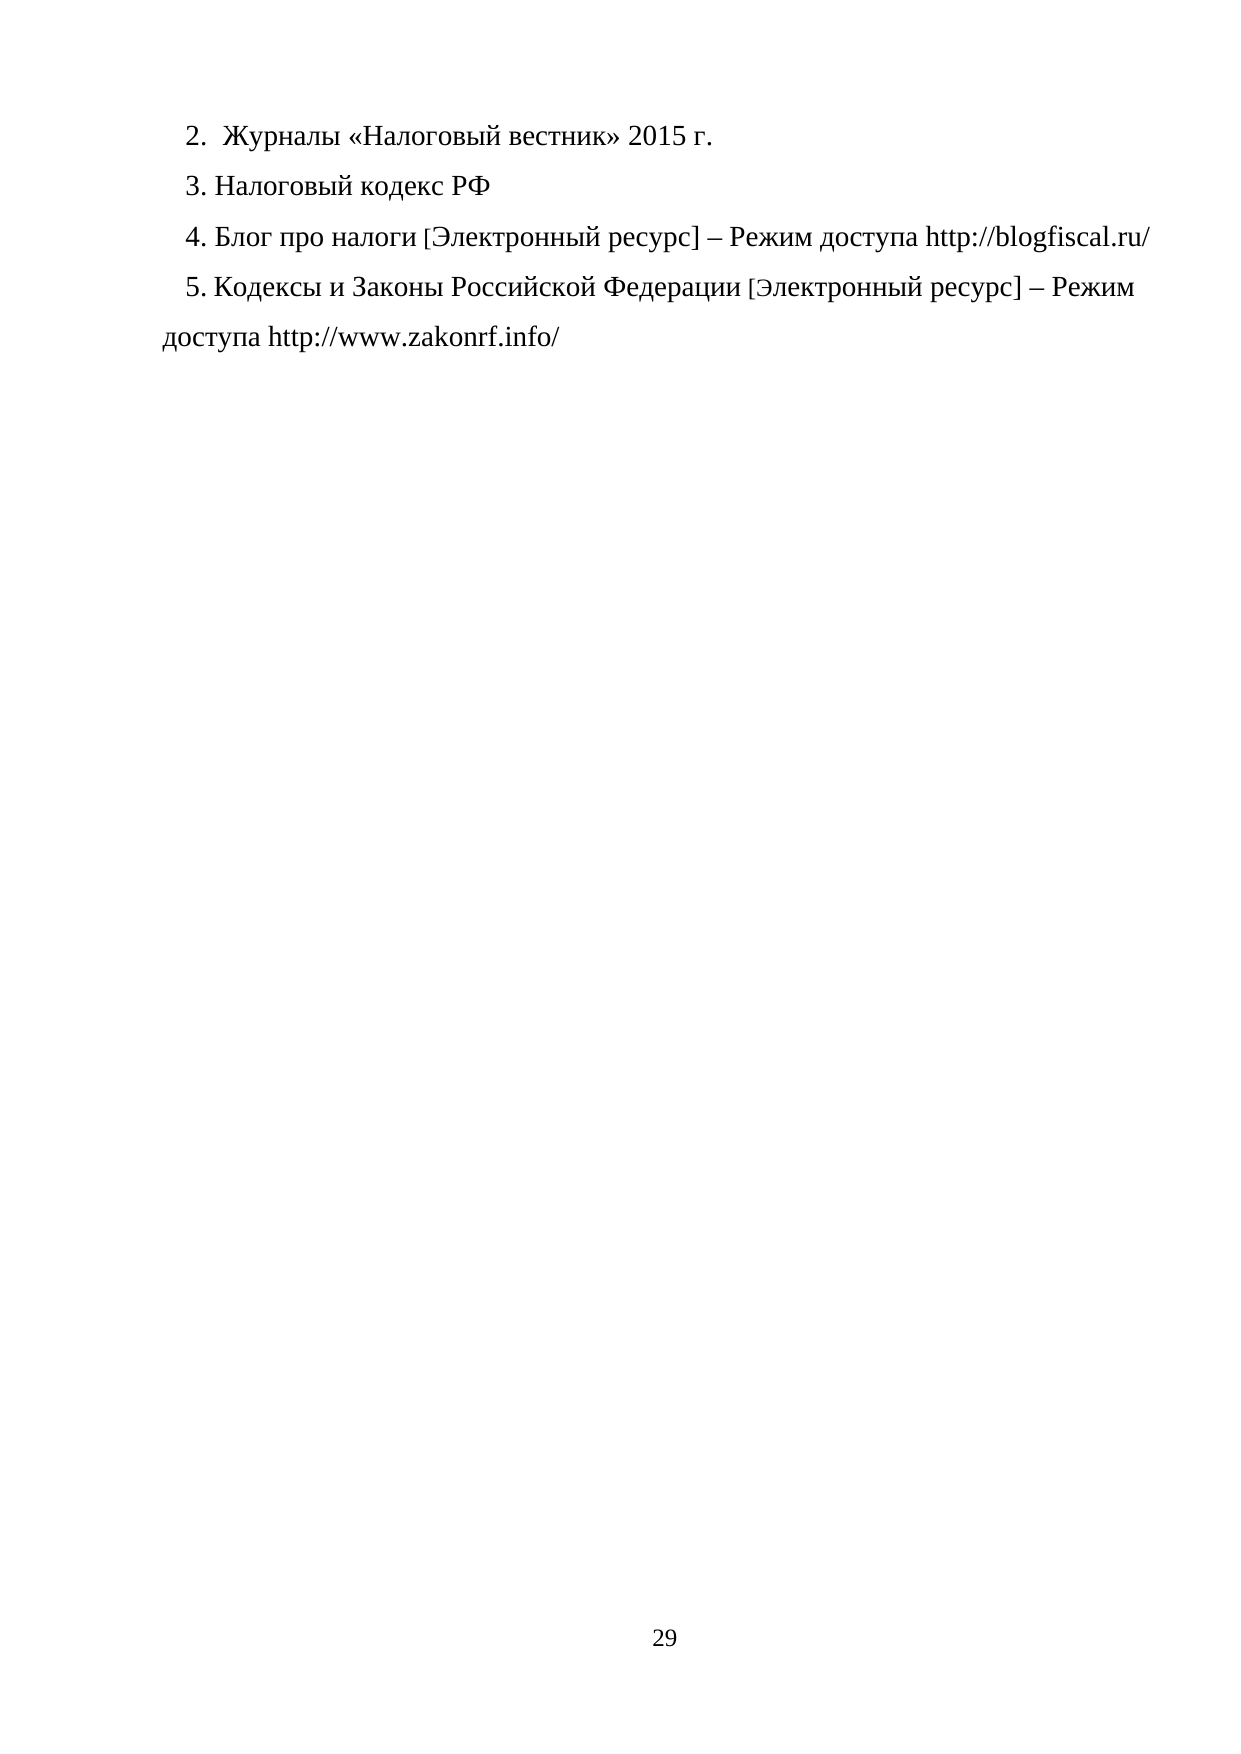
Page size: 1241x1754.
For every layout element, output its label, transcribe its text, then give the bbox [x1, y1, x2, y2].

text 4. Блог про налоги [Электронный ресурс] – Режим доступа http://blogfiscal.ru/ [162, 219, 1152, 252]
text 3. Налоговый кодекс РФ [162, 168, 1152, 202]
text 5. Кодексы и Законы Российской Федерации [Электронный ресурс] – Режим доступа http://www.zakonrf.info/ [162, 269, 1152, 353]
list Журналы «Налоговый вестник» 2015 г. [185, 118, 1152, 152]
